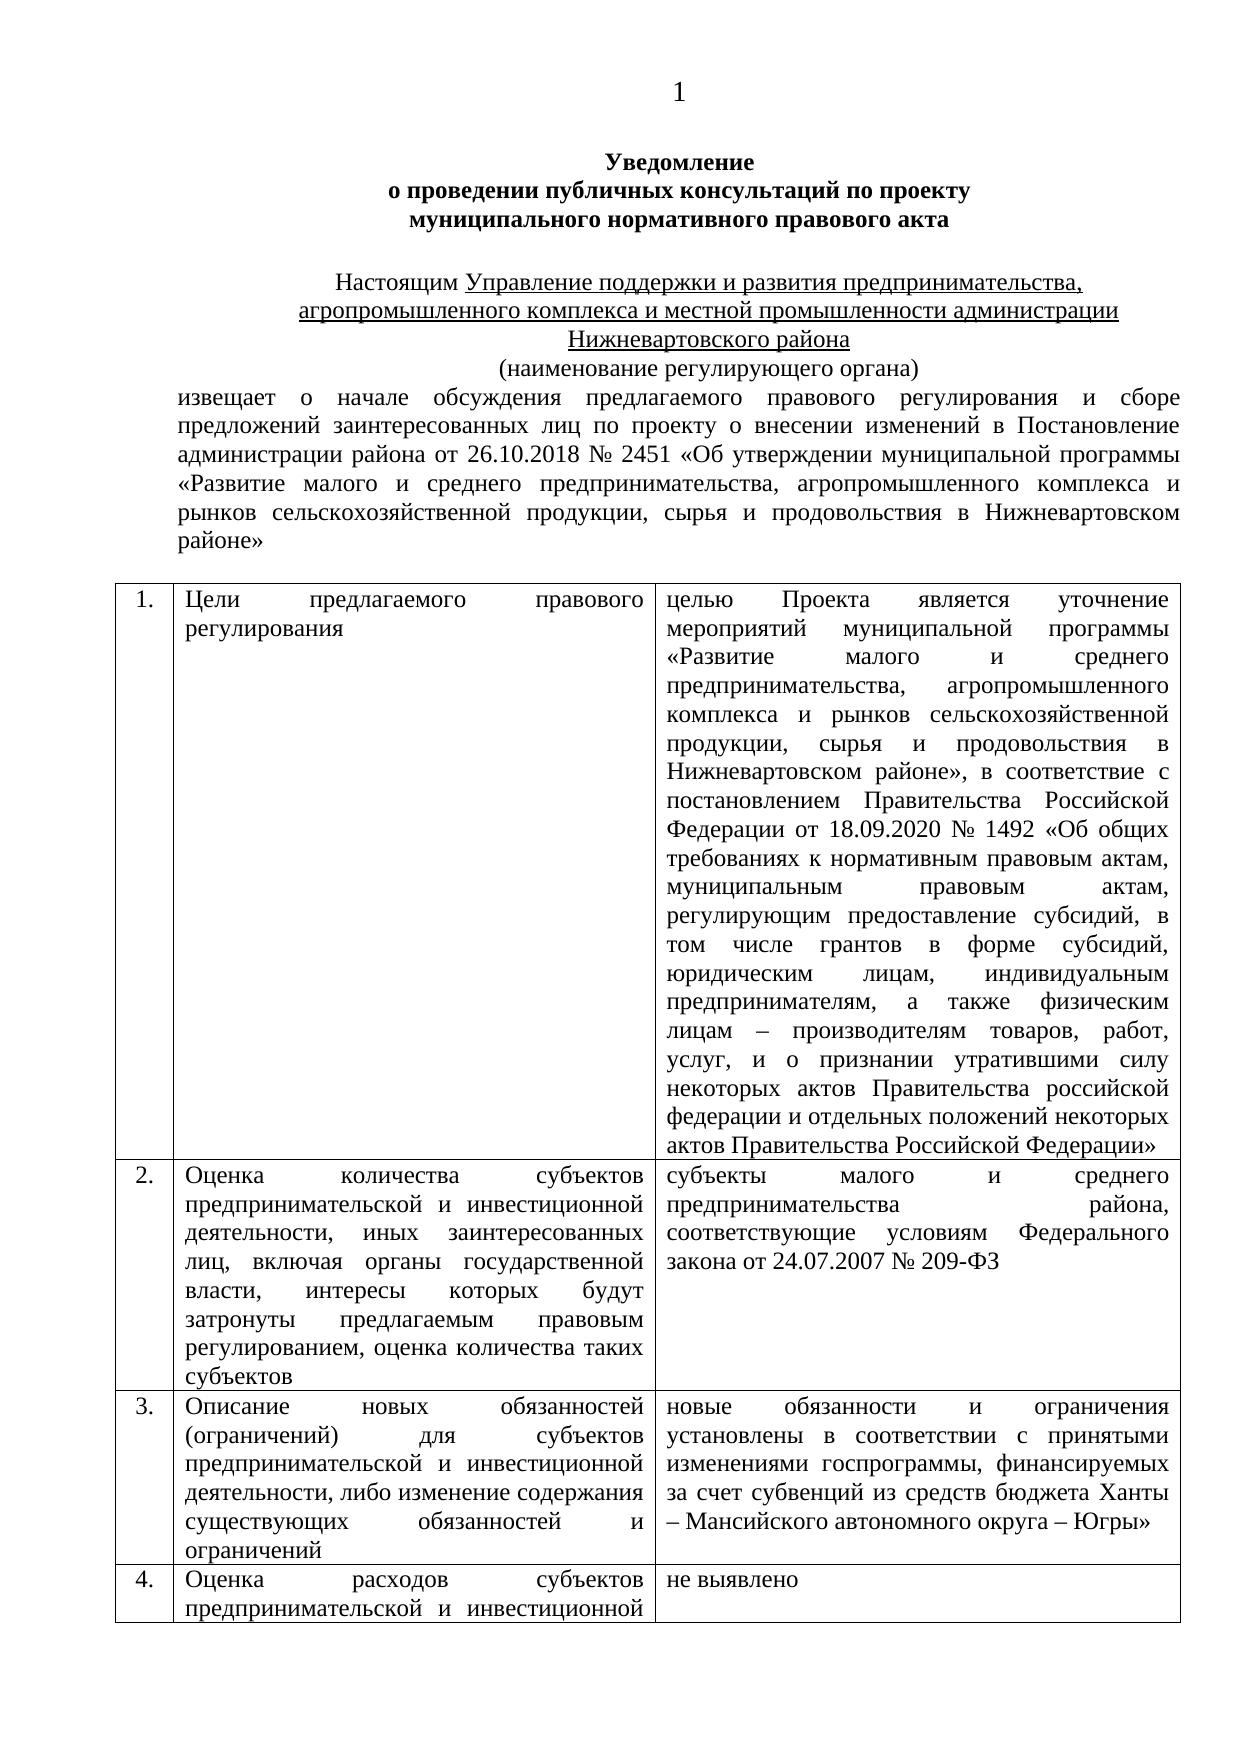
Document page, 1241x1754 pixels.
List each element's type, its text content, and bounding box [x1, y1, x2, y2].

table_header целью Проекта является уточнение мероприятий муниципальной программы «Развитие малого и среднего предпринимательства, агропромышленного комплекса и рынков сельскохозяйственной продукции, сырья и продовольствия в Нижневартовском районе», в соответствие с постановлением Правительства Российской Федерации от 18.09.2020 № 1492 «Об общих требованиях к нормативным правовым актам, муниципальным правовым актам, регулирующим предоставление субсидий, в том числе грантов в форме субсидий, юридическим лицам, индивидуальным предпринимателям, а также физическим лицам – производителям товаров, работ, услуг, и о признании утратившими силу некоторых актов Правительства российской федерации и отдельных положений некоторых актов Правительства Российской Федерации» [656, 584, 1180, 1159]
text Настоящим Управление поддержки и развития предпринимательства, агропромышленного комплекса и местной промышленности администрации Нижневартовского района [236, 267, 1181, 353]
table_cell не выявлено [656, 1565, 1180, 1622]
table_cell субъекты малого и среднего предпринимательства района, соответствующие условиям Федерального закона от 24.07.2007 № 209-ФЗ [656, 1160, 1180, 1390]
table_header Цели предлагаемого правового регулирования [174, 584, 655, 1159]
text муниципального нормативного правового акта [177, 204, 1181, 233]
text (наименование регулирующего органа) [236, 353, 1181, 382]
table_cell 3. [116, 1391, 173, 1563]
text извещает о начале обсуждения предлагаемого правового регулирования и сборе предложений заинтересованных лиц по проекту о внесении изменений в Постановление администрации района от 26.10.2018 № 2451 «Об утверждении муниципальной программы «Развитие малого и среднего предпринимательства, агропромышленного комплекса и рынков сельскохозяйственной продукции, сырья и продовольствия в Нижневартовском районе» [177, 382, 1181, 554]
table_header 1. [116, 584, 173, 1159]
table_cell 2. [116, 1160, 173, 1390]
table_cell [174, 1565, 655, 1622]
table_cell Оценка количества субъектов предпринимательской и инвестиционной деятельности, иных заинтересованных лиц, включая органы государственной власти, интересы которых будут затронуты предлагаемым правовым регулированием, оценка количества таких субъектов [174, 1160, 655, 1390]
table_cell новые обязанности и ограничения установлены в соответствии с принятыми изменениями госпрограммы, финансируемых за счет субвенций из средств бюджета Ханты – Мансийского автономного округа – Югры» [656, 1391, 1180, 1563]
table_cell 4. [116, 1565, 173, 1622]
text о проведении публичных консультаций по проекту [177, 176, 1181, 204]
text Уведомление [177, 147, 1181, 176]
table_cell Описание новых обязанностей (ограничений) для субъектов предпринимательской и инвестиционной деятельности, либо изменение содержания существующих обязанностей и ограничений [174, 1391, 655, 1563]
